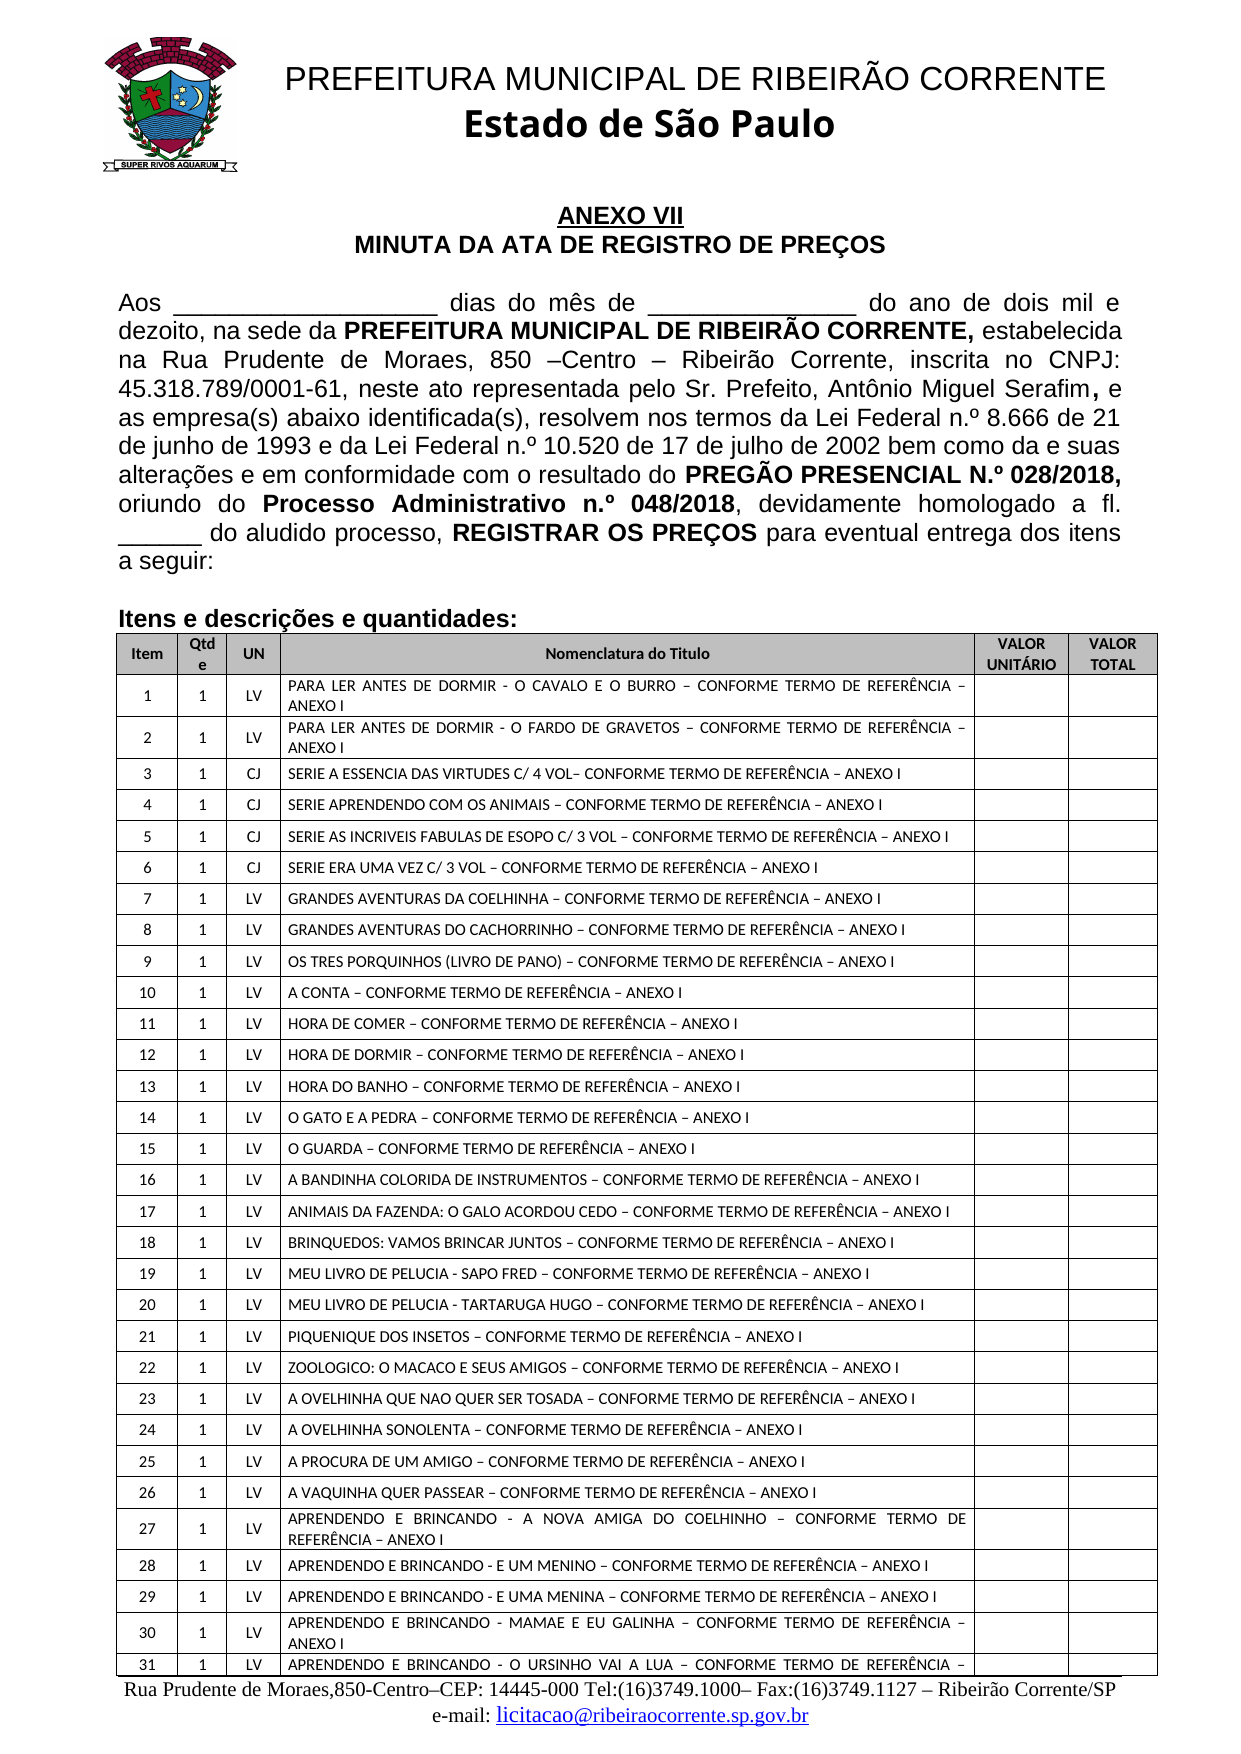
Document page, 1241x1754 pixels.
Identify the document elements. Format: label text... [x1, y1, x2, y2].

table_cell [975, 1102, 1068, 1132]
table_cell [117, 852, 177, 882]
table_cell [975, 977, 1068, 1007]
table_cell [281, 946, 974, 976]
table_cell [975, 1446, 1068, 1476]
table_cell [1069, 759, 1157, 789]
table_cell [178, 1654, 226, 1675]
text Aos ___________________ dias do mês de _______________ do ano de dois mil e dezoito, na sede da PREFEITURA MUNICIPAL DE RIBEIRÃO CORRENTE, estabelecida na Rua Prudente de Moraes, 850 –Centro – Ribeirão Corrente, inscrita no CNPJ: 45.318.789/0001-61, neste ato representada pelo Sr. Prefeito, Antônio Miguel Serafim, e as empresa(s) abaixo identificada(s), resolvem nos termos da Lei Federal n.º 8.666 de 21 de junho de 1993 e da Lei Federal n.º 10.520 de 17 de julho de 2002 bem como da e suas alterações e em conformidade com o resultado do PREGÃO PRESENCIAL N.º 028/2018, oriundo do Processo Administrativo n.º 048/2018, devidamente homologado a fl. ______ do aludido processo, REGISTRAR OS PREÇOS para eventual entrega dos itens a seguir: [118, 287, 1122, 575]
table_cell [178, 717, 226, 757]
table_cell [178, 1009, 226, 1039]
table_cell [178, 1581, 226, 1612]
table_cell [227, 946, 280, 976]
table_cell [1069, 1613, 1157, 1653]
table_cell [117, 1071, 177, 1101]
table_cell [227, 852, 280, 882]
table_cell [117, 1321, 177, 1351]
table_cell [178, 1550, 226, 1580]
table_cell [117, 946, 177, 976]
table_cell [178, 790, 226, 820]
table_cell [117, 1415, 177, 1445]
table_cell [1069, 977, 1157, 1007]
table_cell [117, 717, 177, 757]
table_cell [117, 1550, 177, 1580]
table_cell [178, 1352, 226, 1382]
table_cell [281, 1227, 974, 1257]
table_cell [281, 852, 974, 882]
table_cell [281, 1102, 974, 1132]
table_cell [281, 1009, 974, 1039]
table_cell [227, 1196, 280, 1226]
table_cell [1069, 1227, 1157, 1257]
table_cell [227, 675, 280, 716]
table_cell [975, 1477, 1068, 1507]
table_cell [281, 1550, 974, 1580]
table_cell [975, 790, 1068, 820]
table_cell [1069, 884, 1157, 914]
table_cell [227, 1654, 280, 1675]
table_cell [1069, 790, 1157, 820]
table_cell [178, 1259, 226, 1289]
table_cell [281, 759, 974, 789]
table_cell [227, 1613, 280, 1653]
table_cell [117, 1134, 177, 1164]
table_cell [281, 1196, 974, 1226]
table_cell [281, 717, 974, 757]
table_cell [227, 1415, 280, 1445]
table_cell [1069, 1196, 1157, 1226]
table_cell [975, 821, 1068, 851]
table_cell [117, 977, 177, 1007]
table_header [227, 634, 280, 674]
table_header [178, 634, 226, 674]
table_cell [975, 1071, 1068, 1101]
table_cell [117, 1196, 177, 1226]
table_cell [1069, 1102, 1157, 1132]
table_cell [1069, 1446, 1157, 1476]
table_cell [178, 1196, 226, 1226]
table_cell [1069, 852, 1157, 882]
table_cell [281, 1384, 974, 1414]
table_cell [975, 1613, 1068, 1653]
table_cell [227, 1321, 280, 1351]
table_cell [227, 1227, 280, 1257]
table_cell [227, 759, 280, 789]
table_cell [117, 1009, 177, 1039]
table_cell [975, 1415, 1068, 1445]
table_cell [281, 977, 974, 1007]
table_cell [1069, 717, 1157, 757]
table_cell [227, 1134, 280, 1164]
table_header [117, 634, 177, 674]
picture [102, 37, 238, 172]
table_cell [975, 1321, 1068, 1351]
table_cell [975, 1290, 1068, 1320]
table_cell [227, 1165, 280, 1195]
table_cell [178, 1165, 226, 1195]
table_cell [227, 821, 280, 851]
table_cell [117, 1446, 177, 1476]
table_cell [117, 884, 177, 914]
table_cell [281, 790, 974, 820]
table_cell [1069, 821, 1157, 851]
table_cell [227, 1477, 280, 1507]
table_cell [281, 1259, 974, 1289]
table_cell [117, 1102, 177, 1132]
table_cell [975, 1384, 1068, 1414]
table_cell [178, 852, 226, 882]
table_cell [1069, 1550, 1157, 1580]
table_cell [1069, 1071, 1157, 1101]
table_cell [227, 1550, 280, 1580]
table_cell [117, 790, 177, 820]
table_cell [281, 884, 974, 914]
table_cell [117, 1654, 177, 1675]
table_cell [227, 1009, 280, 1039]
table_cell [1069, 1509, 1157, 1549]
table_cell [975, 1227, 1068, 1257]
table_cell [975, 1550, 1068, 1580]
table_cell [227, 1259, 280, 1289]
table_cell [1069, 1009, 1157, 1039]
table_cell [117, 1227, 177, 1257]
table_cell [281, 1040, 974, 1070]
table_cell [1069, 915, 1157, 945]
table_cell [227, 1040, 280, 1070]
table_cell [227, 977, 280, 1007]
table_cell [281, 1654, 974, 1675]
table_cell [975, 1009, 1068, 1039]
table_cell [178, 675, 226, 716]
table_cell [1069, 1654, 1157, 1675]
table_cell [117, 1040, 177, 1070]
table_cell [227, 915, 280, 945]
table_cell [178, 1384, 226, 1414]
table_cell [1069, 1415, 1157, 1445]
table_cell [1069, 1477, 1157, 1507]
text Itens e descrições e quantidades: [118, 604, 1122, 632]
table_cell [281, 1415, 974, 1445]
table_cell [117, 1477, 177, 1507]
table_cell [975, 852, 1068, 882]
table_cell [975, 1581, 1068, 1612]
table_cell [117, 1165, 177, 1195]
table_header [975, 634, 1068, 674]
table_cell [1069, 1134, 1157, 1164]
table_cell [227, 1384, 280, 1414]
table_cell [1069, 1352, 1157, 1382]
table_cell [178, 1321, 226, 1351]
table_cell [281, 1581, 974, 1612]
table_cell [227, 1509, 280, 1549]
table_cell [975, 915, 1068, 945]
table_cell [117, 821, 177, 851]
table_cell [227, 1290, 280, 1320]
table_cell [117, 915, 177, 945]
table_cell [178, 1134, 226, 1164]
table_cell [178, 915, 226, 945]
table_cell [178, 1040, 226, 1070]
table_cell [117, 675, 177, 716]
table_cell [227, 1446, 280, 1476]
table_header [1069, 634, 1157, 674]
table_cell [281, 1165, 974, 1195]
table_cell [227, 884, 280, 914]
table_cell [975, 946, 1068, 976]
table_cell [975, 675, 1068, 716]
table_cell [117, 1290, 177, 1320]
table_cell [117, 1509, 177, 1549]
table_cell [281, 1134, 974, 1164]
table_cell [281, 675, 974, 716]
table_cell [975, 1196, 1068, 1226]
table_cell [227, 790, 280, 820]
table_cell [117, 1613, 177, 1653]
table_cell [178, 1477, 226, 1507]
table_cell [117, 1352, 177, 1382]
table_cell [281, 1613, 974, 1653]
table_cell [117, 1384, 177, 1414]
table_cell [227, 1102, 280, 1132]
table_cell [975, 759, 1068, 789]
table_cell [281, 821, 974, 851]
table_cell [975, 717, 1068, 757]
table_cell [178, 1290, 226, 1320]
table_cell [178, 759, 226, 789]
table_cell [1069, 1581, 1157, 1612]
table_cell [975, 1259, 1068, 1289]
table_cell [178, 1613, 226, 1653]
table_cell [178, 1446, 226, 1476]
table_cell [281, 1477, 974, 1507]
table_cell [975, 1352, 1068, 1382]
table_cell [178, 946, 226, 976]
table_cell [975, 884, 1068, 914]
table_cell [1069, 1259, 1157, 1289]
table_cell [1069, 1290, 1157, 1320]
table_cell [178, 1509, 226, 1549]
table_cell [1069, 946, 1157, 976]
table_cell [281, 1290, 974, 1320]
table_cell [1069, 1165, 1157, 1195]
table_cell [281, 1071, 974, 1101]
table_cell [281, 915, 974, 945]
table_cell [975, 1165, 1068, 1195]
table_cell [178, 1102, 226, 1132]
text ANEXO VII [118, 201, 1122, 230]
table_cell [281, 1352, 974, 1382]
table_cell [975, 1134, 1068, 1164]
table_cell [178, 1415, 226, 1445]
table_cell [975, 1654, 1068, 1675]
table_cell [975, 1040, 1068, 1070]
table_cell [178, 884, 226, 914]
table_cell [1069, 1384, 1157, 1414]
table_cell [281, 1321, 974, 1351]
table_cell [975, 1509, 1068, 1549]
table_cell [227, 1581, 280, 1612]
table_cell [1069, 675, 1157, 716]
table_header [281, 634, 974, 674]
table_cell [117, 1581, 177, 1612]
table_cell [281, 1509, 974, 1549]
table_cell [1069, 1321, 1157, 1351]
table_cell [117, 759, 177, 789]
text MINUTA DA ATA DE REGISTRO DE PREÇOS [118, 230, 1122, 259]
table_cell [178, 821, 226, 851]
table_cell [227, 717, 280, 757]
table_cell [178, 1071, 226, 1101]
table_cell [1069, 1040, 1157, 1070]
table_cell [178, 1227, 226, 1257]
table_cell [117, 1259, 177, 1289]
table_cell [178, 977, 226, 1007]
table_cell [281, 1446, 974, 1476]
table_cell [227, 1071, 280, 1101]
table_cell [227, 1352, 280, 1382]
